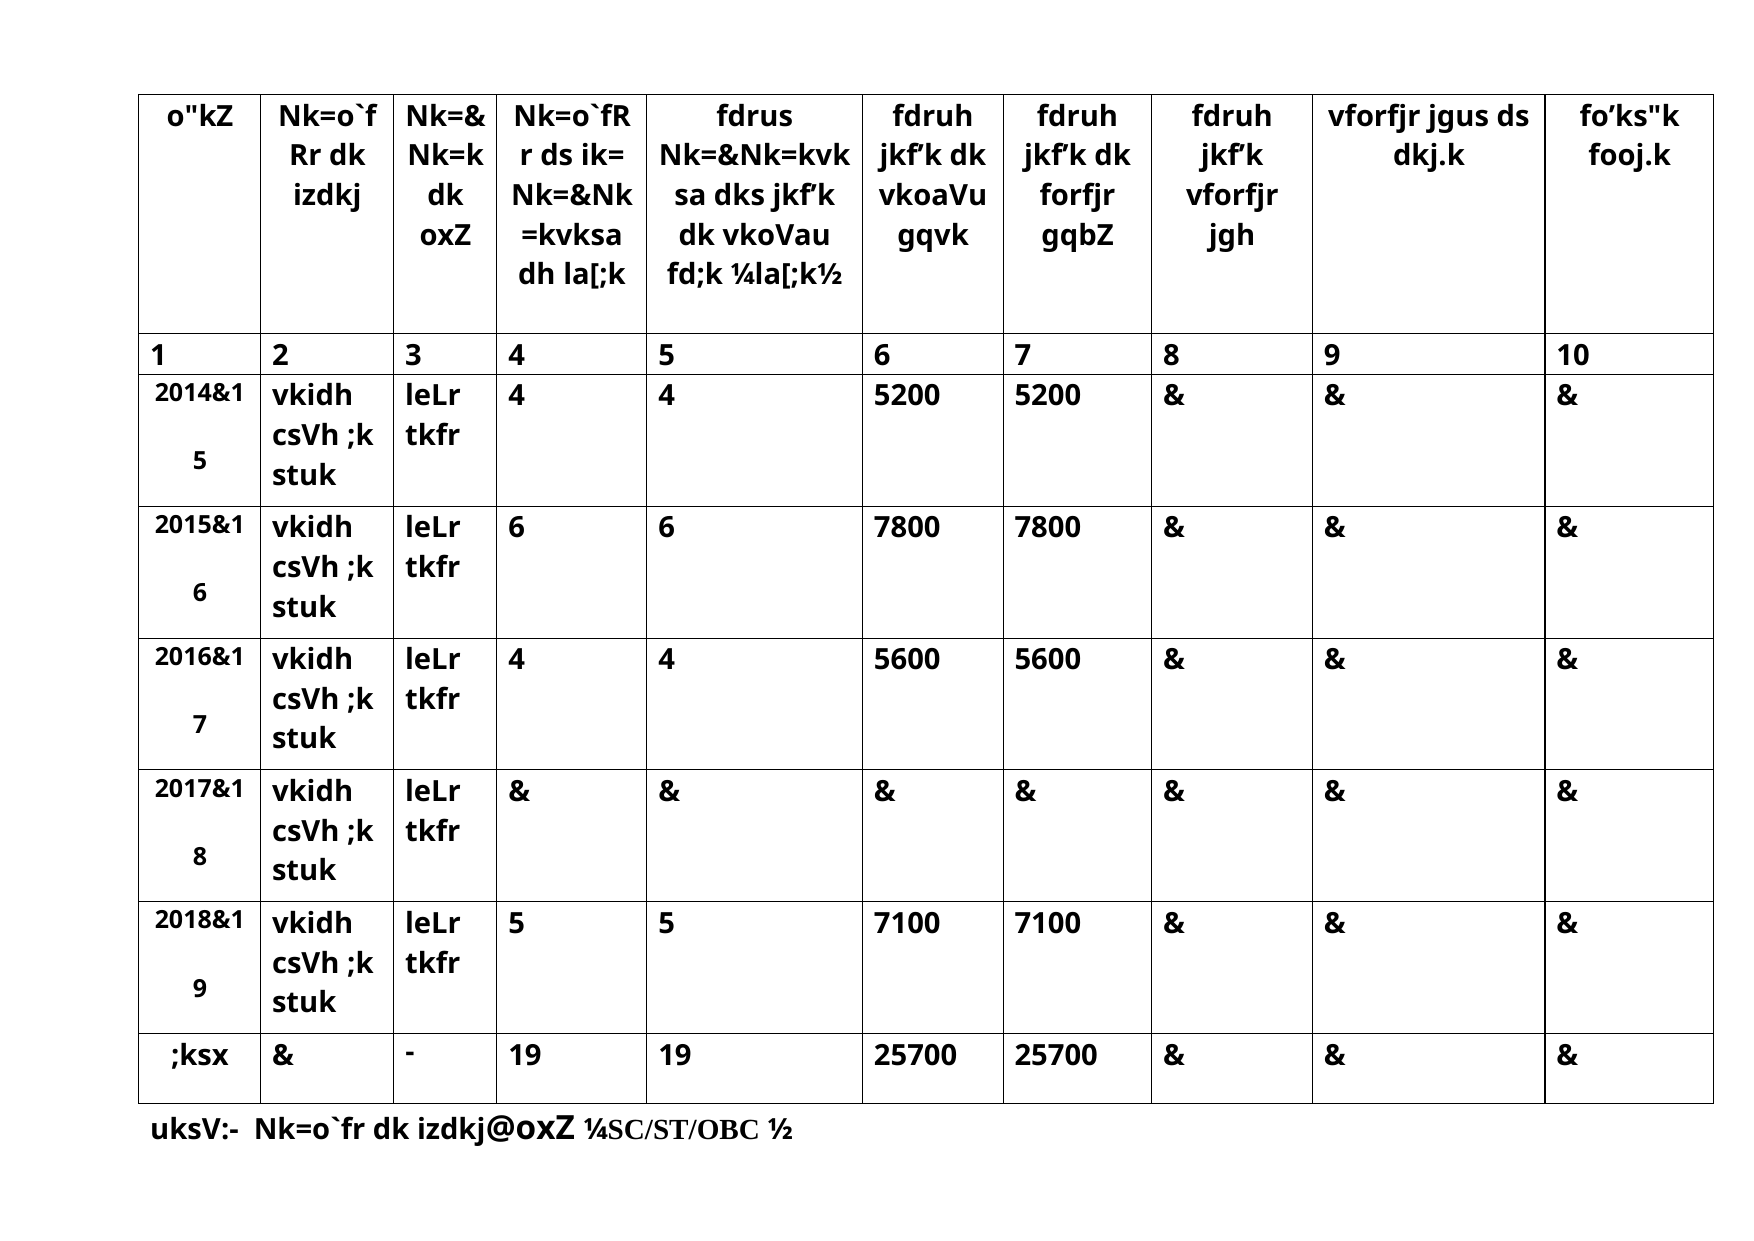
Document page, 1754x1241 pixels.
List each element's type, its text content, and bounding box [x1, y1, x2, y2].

table_cell 2018&19 [139, 902, 260, 1033]
table_cell - [394, 1034, 496, 1102]
table_cell leLr tkfr [394, 902, 496, 1033]
table_cell 7100 [1004, 902, 1151, 1033]
table_cell 9 [1313, 334, 1544, 374]
table_cell 4 [497, 334, 646, 374]
table_cell 4 [647, 639, 862, 769]
table_cell vkidh csVh ;kstuk [261, 375, 393, 506]
table_cell & [1546, 375, 1713, 506]
table_cell & [1152, 375, 1312, 506]
table_cell & [1152, 507, 1312, 637]
table_cell 19 [647, 1034, 862, 1102]
table_cell 5200 [863, 375, 1003, 506]
table_cell leLr tkfr [394, 770, 496, 901]
table_cell 7 [1004, 334, 1151, 374]
table_cell 4 [647, 375, 862, 506]
table_cell & [1546, 639, 1713, 769]
table_header Nk=&Nk=k dk oxZ [394, 95, 496, 333]
table_cell 10 [1546, 334, 1713, 374]
table_cell 7100 [863, 902, 1003, 1033]
table_cell 2015&16 [139, 507, 260, 637]
table_header fdrus Nk=&Nk=kvksa dks jkf’k dk vkoVau fd;k ¼la[;k½ [647, 95, 862, 333]
table_cell & [1313, 1034, 1544, 1102]
table_cell 6 [863, 334, 1003, 374]
table_cell 19 [497, 1034, 646, 1102]
table_cell 2017&18 [139, 770, 260, 901]
table_cell 2014&15 [139, 375, 260, 506]
table_cell 5600 [863, 639, 1003, 769]
table_header vforfjr jgus ds dkj.k [1313, 95, 1544, 333]
table_cell 5 [497, 902, 646, 1033]
table_cell 5 [647, 902, 862, 1033]
table_cell ;ksx [139, 1034, 260, 1102]
table_header fo’ks"k fooj.k [1546, 95, 1713, 333]
table_cell leLr tkfr [394, 639, 496, 769]
table_cell 8 [1152, 334, 1312, 374]
table_cell & [1313, 770, 1544, 901]
table_header fdruh jkf’k vforfjr jgh [1152, 95, 1312, 333]
table_cell & [1313, 507, 1544, 637]
table_cell & [1004, 770, 1151, 901]
table_cell & [261, 1034, 393, 1102]
table_cell 5 [647, 334, 862, 374]
table_cell 6 [497, 507, 646, 637]
table_header Nk=o`fRr ds ik= Nk=&Nk=kvksa dh la[;k [497, 95, 646, 333]
table_cell & [647, 770, 862, 901]
table_cell vkidh csVh ;kstuk [261, 507, 393, 637]
table_cell 2 [261, 334, 393, 374]
table_cell 4 [497, 639, 646, 769]
table_cell & [1313, 639, 1544, 769]
table_cell & [1546, 1034, 1713, 1102]
table_cell & [1546, 770, 1713, 901]
table_cell vkidh csVh ;kstuk [261, 902, 393, 1033]
table_cell & [1152, 1034, 1312, 1102]
table_cell 25700 [863, 1034, 1003, 1102]
table_cell & [497, 770, 646, 901]
table_header o"kZ [139, 95, 260, 333]
table_cell & [1313, 902, 1544, 1033]
table_cell vkidh csVh ;kstuk [261, 770, 393, 901]
table_cell 3 [394, 334, 496, 374]
table_cell 5600 [1004, 639, 1151, 769]
table_cell & [1152, 770, 1312, 901]
table_cell 4 [497, 375, 646, 506]
table_cell leLr tkfr [394, 507, 496, 637]
table_cell 2016&17 [139, 639, 260, 769]
table_cell & [1546, 507, 1713, 637]
table_cell & [1152, 902, 1312, 1033]
table_cell vkidh csVh ;kstuk [261, 639, 393, 769]
table_cell & [1546, 902, 1713, 1033]
table_cell 7800 [863, 507, 1003, 637]
table_cell 5200 [1004, 375, 1151, 506]
table_header Nk=o`fRr dk izdkj [261, 95, 393, 333]
table_cell 7800 [1004, 507, 1151, 637]
table_header fdruh jkf’k dk forfjr gqbZ [1004, 95, 1151, 333]
table_header fdruh jkf’k dk vkoaVu gqvk [863, 95, 1003, 333]
table_cell leLr tkfr [394, 375, 496, 506]
table_cell & [863, 770, 1003, 901]
table_cell 6 [647, 507, 862, 637]
table_cell 25700 [1004, 1034, 1151, 1102]
table_cell 1 [139, 334, 260, 374]
table_cell & [1152, 639, 1312, 769]
text uksV:- Nk=o`fr dk izdkj@oxZ ¼SC/ST/OBC ½ [150, 1104, 1604, 1149]
table_cell & [1313, 375, 1544, 506]
